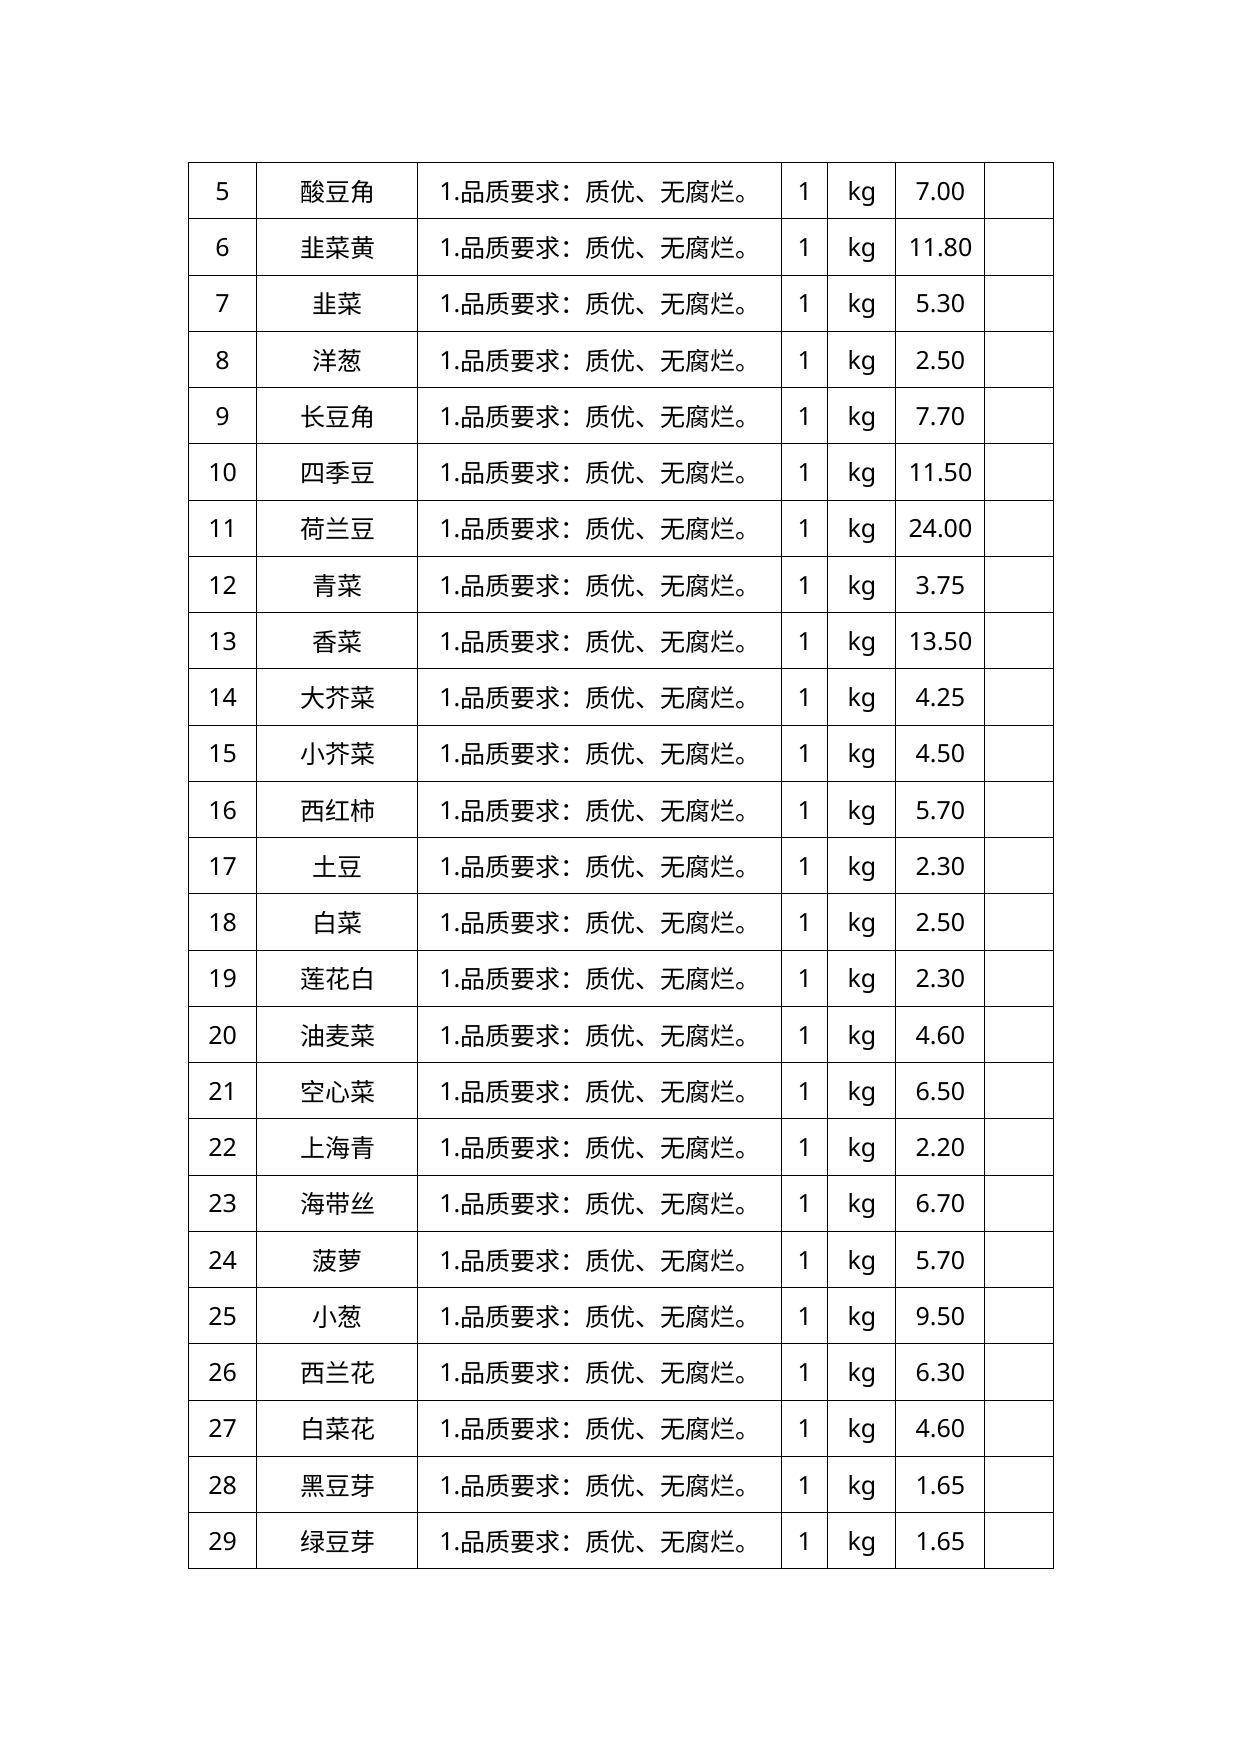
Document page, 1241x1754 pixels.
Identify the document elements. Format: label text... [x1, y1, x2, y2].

table_cell [985, 1288, 1053, 1343]
table_cell 1.品质要求：质优、无腐烂。 [418, 1457, 781, 1512]
table_cell 4.60 [896, 1401, 984, 1456]
table_cell 莲花白 [257, 951, 417, 1006]
table_cell [985, 951, 1053, 1006]
table_cell [985, 1063, 1053, 1118]
table_cell 白菜花 [257, 1401, 417, 1456]
table_cell 27 [189, 1401, 256, 1456]
table_cell 1 [782, 1513, 827, 1568]
table_cell 1.品质要求：质优、无腐烂。 [418, 1288, 781, 1343]
table_cell 1 [782, 669, 827, 724]
table_cell 13.50 [896, 613, 984, 668]
table_cell 21 [189, 1063, 256, 1118]
table_cell 1.品质要求：质优、无腐烂。 [418, 1344, 781, 1399]
table_cell 11.80 [896, 219, 984, 274]
table_cell [985, 1344, 1053, 1399]
table_cell 黑豆芽 [257, 1457, 417, 1512]
table_cell kg [828, 1063, 895, 1118]
table_cell 2.50 [896, 332, 984, 387]
table_cell kg [828, 1232, 895, 1287]
table_cell 1 [782, 613, 827, 668]
table_cell 25 [189, 1288, 256, 1343]
table_cell [985, 501, 1053, 556]
table_cell kg [828, 1344, 895, 1399]
table_cell 1 [782, 1176, 827, 1231]
table_cell 1.品质要求：质优、无腐烂。 [418, 1119, 781, 1174]
table_cell kg [828, 557, 895, 612]
table_cell 上海青 [257, 1119, 417, 1174]
table_cell 10 [189, 444, 256, 499]
table_cell [985, 276, 1053, 331]
table_cell 1.品质要求：质优、无腐烂。 [418, 1513, 781, 1568]
table_cell [985, 1007, 1053, 1062]
table_cell 韭菜 [257, 276, 417, 331]
table_cell [985, 669, 1053, 724]
table_cell 1 [782, 163, 827, 218]
table_cell 19 [189, 951, 256, 1006]
table_cell 29 [189, 1513, 256, 1568]
table_cell 1 [782, 1232, 827, 1287]
table_cell 1 [782, 276, 827, 331]
table_cell 荷兰豆 [257, 501, 417, 556]
table_cell 1 [782, 1344, 827, 1399]
table_cell 白菜 [257, 894, 417, 949]
table_cell 23 [189, 1176, 256, 1231]
table_cell 1 [782, 1288, 827, 1343]
table_cell 1.品质要求：质优、无腐烂。 [418, 1401, 781, 1456]
table_cell 24.00 [896, 501, 984, 556]
table_cell 5.70 [896, 1232, 984, 1287]
table_cell kg [828, 613, 895, 668]
table_cell 菠萝 [257, 1232, 417, 1287]
table_cell kg [828, 1457, 895, 1512]
table_cell 大芥菜 [257, 669, 417, 724]
table_cell 1.品质要求：质优、无腐烂。 [418, 1176, 781, 1231]
table_cell 1.品质要求：质优、无腐烂。 [418, 444, 781, 499]
table_cell 1 [782, 1457, 827, 1512]
table_cell 11.50 [896, 444, 984, 499]
table_cell 4.25 [896, 669, 984, 724]
table_cell 7.70 [896, 388, 984, 443]
table_cell 香菜 [257, 613, 417, 668]
table_cell 26 [189, 1344, 256, 1399]
table_cell 1.品质要求：质优、无腐烂。 [418, 1063, 781, 1118]
table_cell [985, 332, 1053, 387]
table_cell 1 [782, 1007, 827, 1062]
table_cell kg [828, 1176, 895, 1231]
table_cell 四季豆 [257, 444, 417, 499]
table_cell kg [828, 444, 895, 499]
table_cell kg [828, 669, 895, 724]
table_cell 1 [782, 219, 827, 274]
table_cell 5.30 [896, 276, 984, 331]
table_cell 2.50 [896, 894, 984, 949]
table_cell kg [828, 501, 895, 556]
table_cell 1 [782, 838, 827, 893]
table_cell 8 [189, 332, 256, 387]
table_cell 1.品质要求：质优、无腐烂。 [418, 838, 781, 893]
table_cell 1.品质要求：质优、无腐烂。 [418, 894, 781, 949]
table_cell kg [828, 1513, 895, 1568]
table_cell 9.50 [896, 1288, 984, 1343]
table_cell [985, 1513, 1053, 1568]
table_cell 1.品质要求：质优、无腐烂。 [418, 388, 781, 443]
table_cell [985, 726, 1053, 781]
table_cell 1.品质要求：质优、无腐烂。 [418, 669, 781, 724]
table_cell 海带丝 [257, 1176, 417, 1231]
table_cell [985, 1232, 1053, 1287]
table_cell 20 [189, 1007, 256, 1062]
table_cell 空心菜 [257, 1063, 417, 1118]
table_cell 1 [782, 782, 827, 837]
table_cell 15 [189, 726, 256, 781]
table_cell 1 [782, 388, 827, 443]
table_cell 1.品质要求：质优、无腐烂。 [418, 332, 781, 387]
table_cell 1.65 [896, 1513, 984, 1568]
table_cell kg [828, 726, 895, 781]
table_cell kg [828, 1401, 895, 1456]
table_cell [985, 838, 1053, 893]
table_cell 22 [189, 1119, 256, 1174]
table_cell 1 [782, 951, 827, 1006]
table_cell 28 [189, 1457, 256, 1512]
table_cell 酸豆角 [257, 163, 417, 218]
table_cell kg [828, 838, 895, 893]
table_cell kg [828, 219, 895, 274]
table_cell 1 [782, 557, 827, 612]
table_cell 6.50 [896, 1063, 984, 1118]
table_cell 1.品质要求：质优、无腐烂。 [418, 557, 781, 612]
table_cell 1.品质要求：质优、无腐烂。 [418, 501, 781, 556]
table_cell 1.品质要求：质优、无腐烂。 [418, 782, 781, 837]
table_cell 油麦菜 [257, 1007, 417, 1062]
table_cell 1 [782, 444, 827, 499]
table_cell [985, 444, 1053, 499]
table_cell 1 [782, 726, 827, 781]
table_cell 3.75 [896, 557, 984, 612]
table_cell 2.30 [896, 951, 984, 1006]
table_cell 1 [782, 332, 827, 387]
table_cell 14 [189, 669, 256, 724]
table_cell 1 [782, 1401, 827, 1456]
table_cell kg [828, 951, 895, 1006]
table_cell 1.品质要求：质优、无腐烂。 [418, 726, 781, 781]
table_cell 4.60 [896, 1007, 984, 1062]
table_cell 小葱 [257, 1288, 417, 1343]
table_cell 1.品质要求：质优、无腐烂。 [418, 1007, 781, 1062]
table_cell 2.30 [896, 838, 984, 893]
table_cell 西红柿 [257, 782, 417, 837]
table_cell [985, 557, 1053, 612]
table_cell 24 [189, 1232, 256, 1287]
table_cell [985, 219, 1053, 274]
table_cell 13 [189, 613, 256, 668]
table_cell [985, 1401, 1053, 1456]
table_cell 16 [189, 782, 256, 837]
table_cell 1 [782, 1063, 827, 1118]
table_cell [985, 613, 1053, 668]
table_cell kg [828, 388, 895, 443]
table_cell 4.50 [896, 726, 984, 781]
table_cell [985, 388, 1053, 443]
table_cell [985, 1176, 1053, 1231]
table_cell 11 [189, 501, 256, 556]
table_cell 绿豆芽 [257, 1513, 417, 1568]
table_cell kg [828, 1119, 895, 1174]
table_cell kg [828, 894, 895, 949]
table_cell 1.品质要求：质优、无腐烂。 [418, 276, 781, 331]
table_cell 1.品质要求：质优、无腐烂。 [418, 613, 781, 668]
table_cell 17 [189, 838, 256, 893]
table_cell 洋葱 [257, 332, 417, 387]
table_cell [985, 163, 1053, 218]
table_cell kg [828, 276, 895, 331]
table_cell [985, 1119, 1053, 1174]
table_cell 韭菜黄 [257, 219, 417, 274]
table_cell 5.70 [896, 782, 984, 837]
table_cell 西兰花 [257, 1344, 417, 1399]
table_cell 1.品质要求：质优、无腐烂。 [418, 951, 781, 1006]
table_cell 5 [189, 163, 256, 218]
table_cell 6.30 [896, 1344, 984, 1399]
table_cell 1.品质要求：质优、无腐烂。 [418, 219, 781, 274]
table_cell kg [828, 332, 895, 387]
table_cell 7.00 [896, 163, 984, 218]
table_cell [985, 894, 1053, 949]
table_cell 1.65 [896, 1457, 984, 1512]
table_cell 12 [189, 557, 256, 612]
table_cell 2.20 [896, 1119, 984, 1174]
table_cell [985, 782, 1053, 837]
table_cell 长豆角 [257, 388, 417, 443]
table_cell [985, 1457, 1053, 1512]
table_cell 小芥菜 [257, 726, 417, 781]
table_cell 青菜 [257, 557, 417, 612]
table_cell 7 [189, 276, 256, 331]
table_cell kg [828, 1007, 895, 1062]
table_cell 1 [782, 501, 827, 556]
table_cell 6.70 [896, 1176, 984, 1231]
table_cell 18 [189, 894, 256, 949]
table_cell 土豆 [257, 838, 417, 893]
table_cell 1.品质要求：质优、无腐烂。 [418, 163, 781, 218]
table_cell kg [828, 1288, 895, 1343]
table_cell 1 [782, 1119, 827, 1174]
table_cell 6 [189, 219, 256, 274]
table_cell kg [828, 782, 895, 837]
table_cell 9 [189, 388, 256, 443]
table_cell 1.品质要求：质优、无腐烂。 [418, 1232, 781, 1287]
table_cell 1 [782, 894, 827, 949]
table_cell kg [828, 163, 895, 218]
